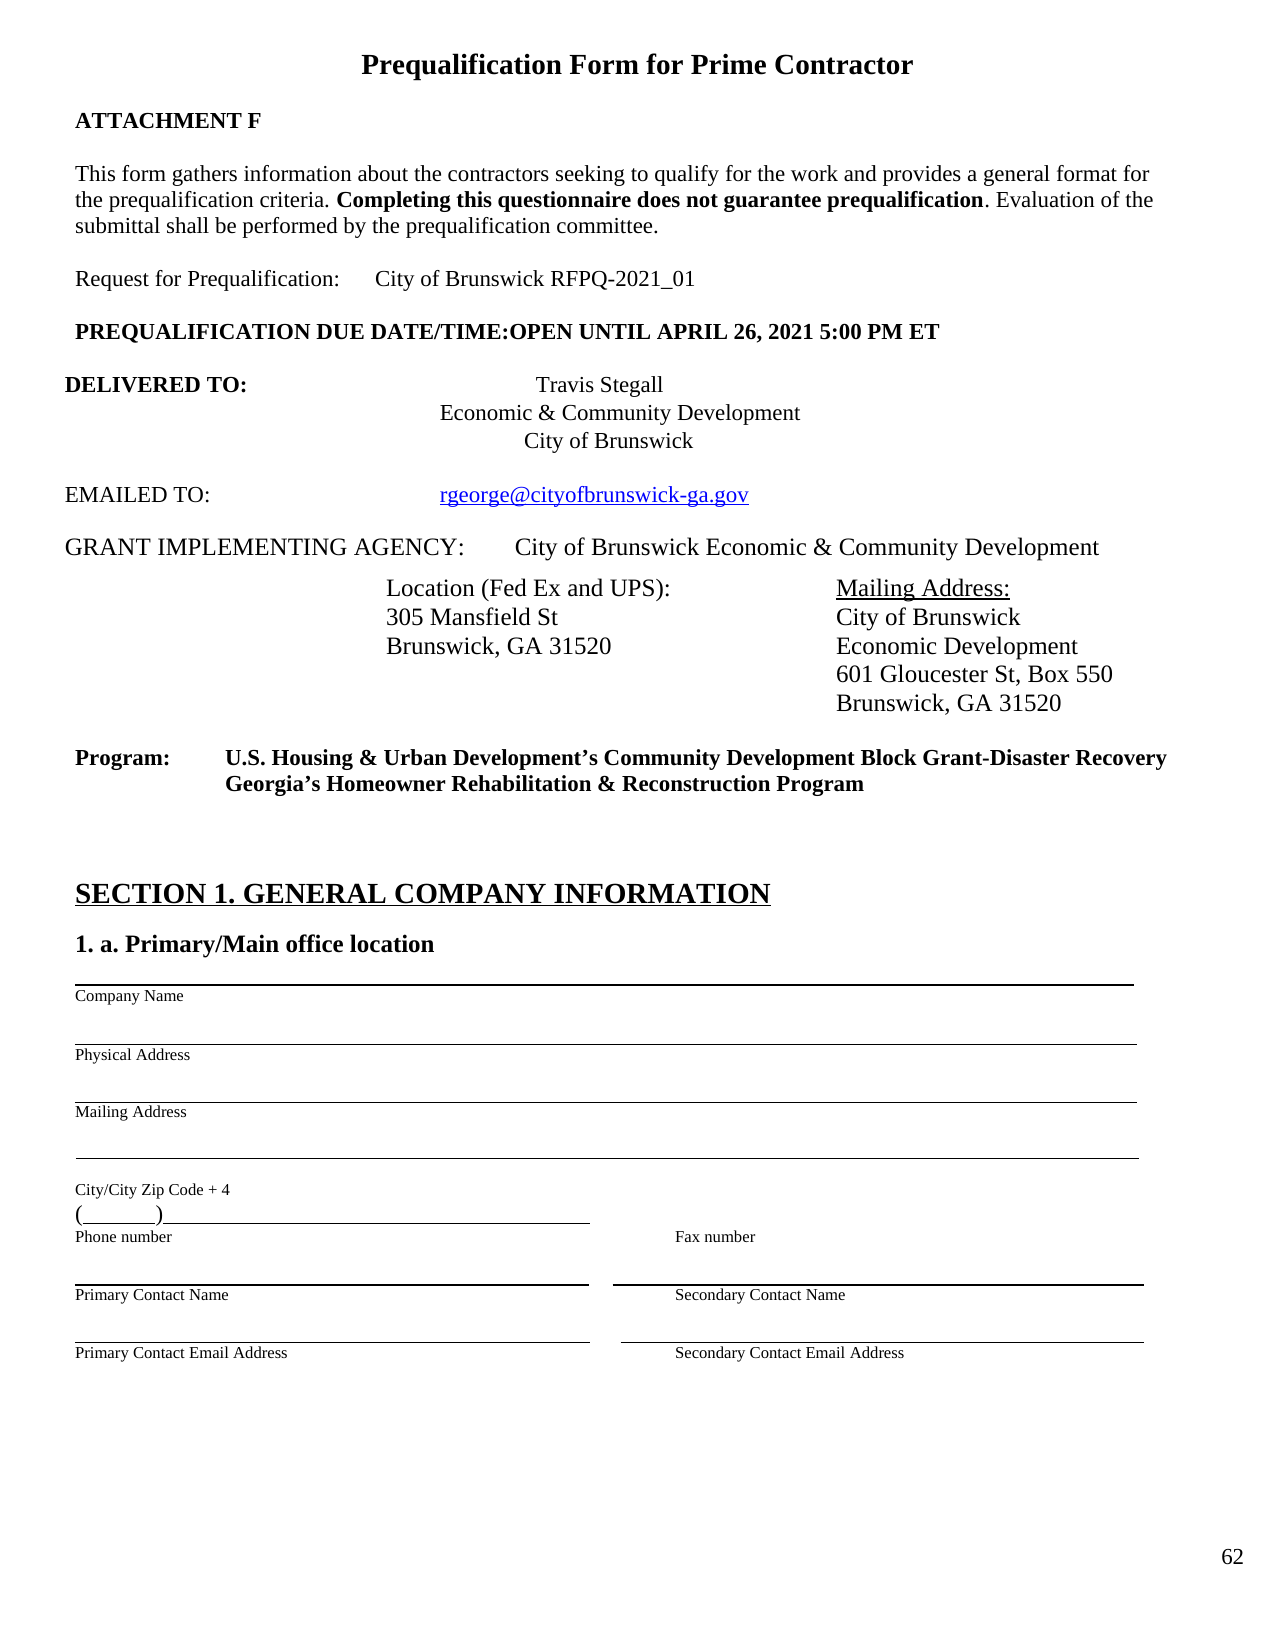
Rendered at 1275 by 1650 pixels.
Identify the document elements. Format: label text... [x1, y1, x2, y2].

text Brunswick, GA 31520 Economic Development [386, 631, 1182, 659]
text 601 Gloucester St, Box 550 Brunswick, GA 31520 [386, 659, 1182, 717]
text ( ) [75, 1199, 1244, 1227]
text City of Brunswick [449, 426, 739, 454]
text Company Name [75, 979, 1244, 1006]
text EMAILED TO: rgeorge@cityofbrunswick-ga.gov [64, 481, 1244, 507]
text Mailing Address [75, 1096, 1244, 1122]
text GRANT IMPLEMENTING AGENCY: City of Brunswick Economic & Community Development [64, 532, 1213, 561]
text 305 Mansfield St City of Brunswick [386, 602, 1182, 631]
text SECTION 1. GENERAL COMPANY INFORMATION [75, 876, 1244, 909]
text Primary Contact Name Secondary Contact Name [75, 1278, 1244, 1304]
text ATTACHMENT F [75, 107, 1244, 133]
text Physical Address [75, 1038, 1244, 1064]
text This form gathers information about the contractors seeking to qualify for the work and provides a general format for the prequalification criteria. Completing this questionnaire does not guarantee prequalification. Evaluation of the submittal shall be performed by the prequalification committee. [75, 160, 1172, 239]
text City/City Zip Code + 4 [75, 1179, 1244, 1199]
text DELIVERED TO: Travis Stegall [64, 371, 724, 398]
text Phone number Fax number [75, 1227, 1244, 1246]
text Program: U.S. Housing & Urban Development’s Community Development Block Grant-Disaster Recovery Georgia’s Homeowner Rehabilitation & Reconstruction Program [75, 744, 1187, 796]
text Primary Contact Email Address Secondary Contact Email Address [75, 1336, 1244, 1362]
text 1. a. Primary/Main office location [75, 929, 1244, 958]
text Location (Fed Ex and UPS): Mailing Address: [386, 573, 1244, 602]
text Request for Prequalification: City of Brunswick RFPQ-2021_01 [75, 265, 1244, 292]
text Economic & Community Development [364, 398, 814, 426]
text PREQUALIFICATION DUE DATE/TIME:OPEN UNTIL APRIL 26, 2021 5:00 PM ET [75, 318, 1244, 344]
